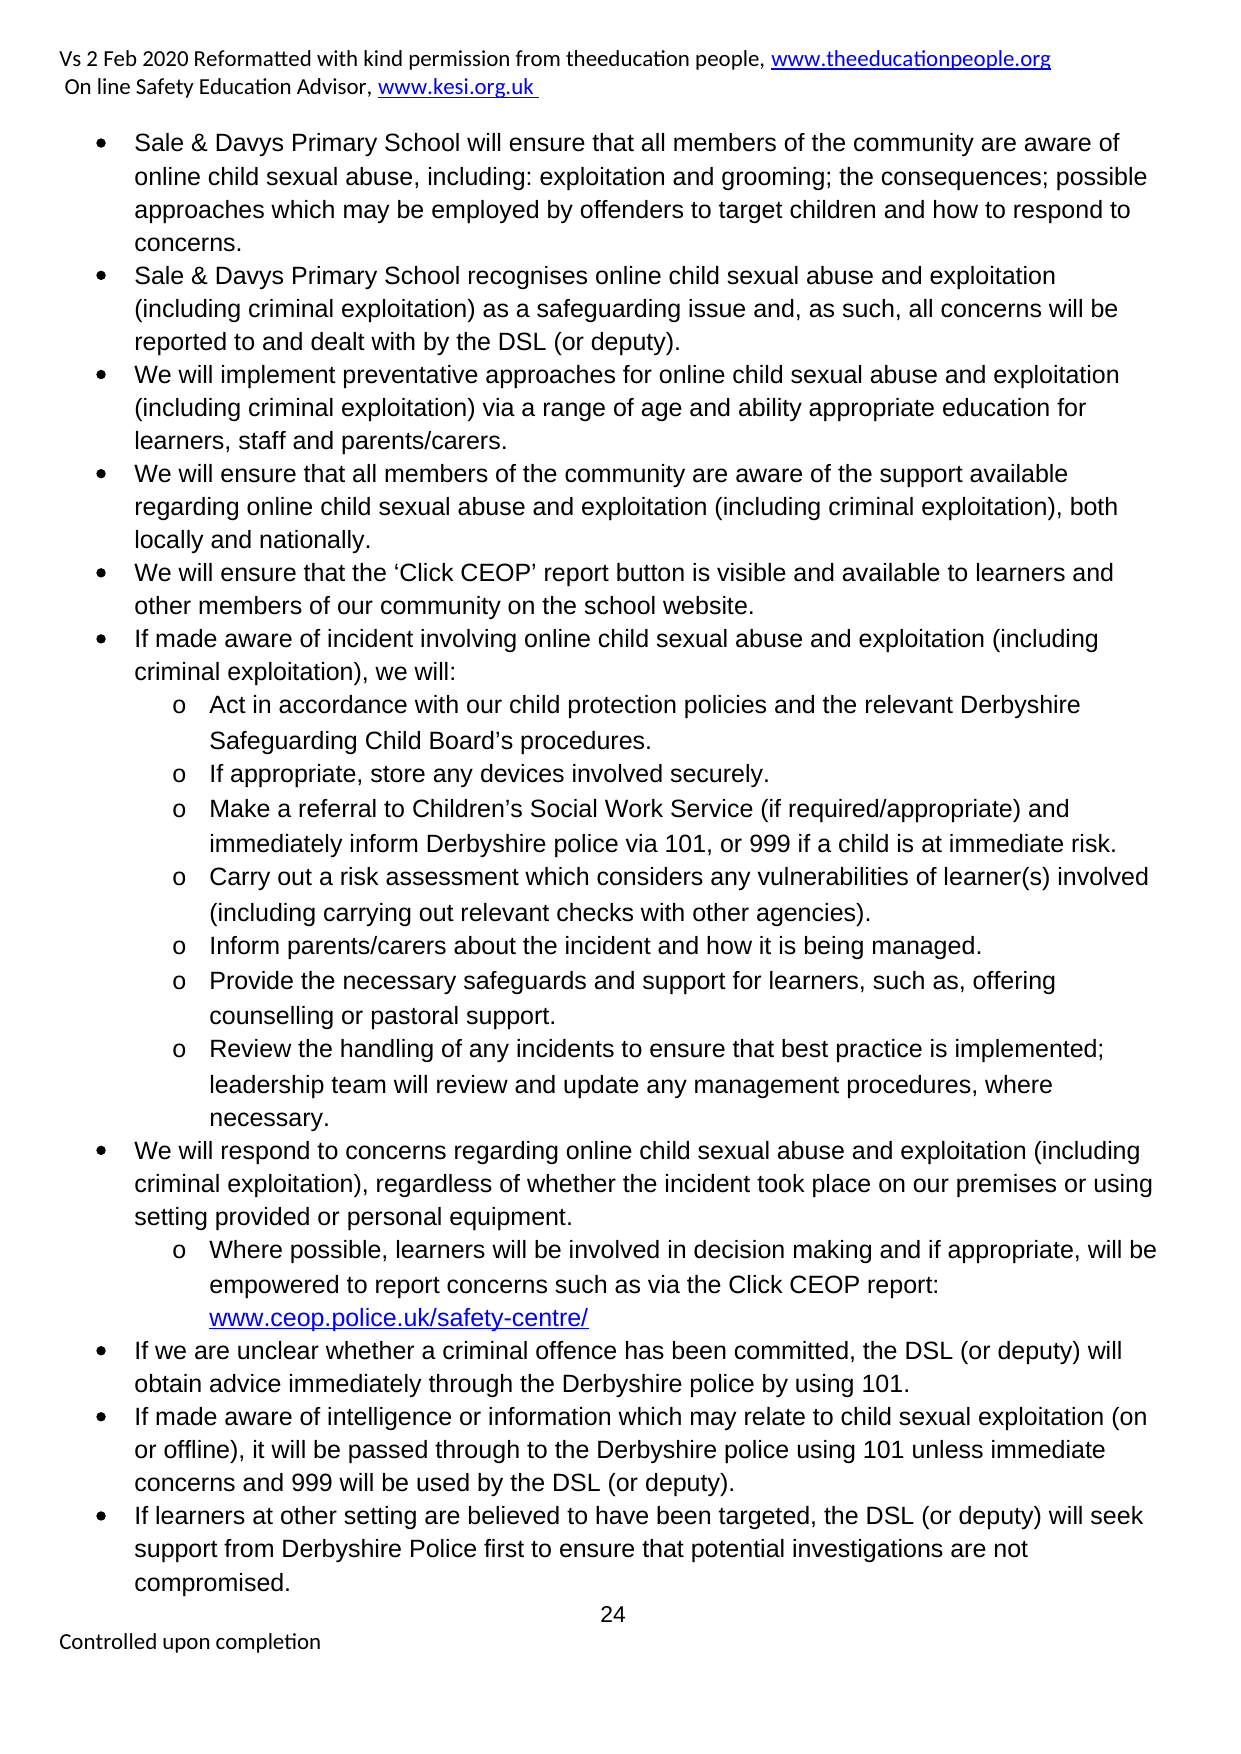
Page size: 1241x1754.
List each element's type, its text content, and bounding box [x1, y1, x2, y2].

list If we are unclear whether a criminal offence has been committed, the DSL (or deputy) will obtain advice immediately through the Derbyshire police by using 101. [97, 1336, 1167, 1398]
list If made aware of incident involving online child sexual abuse and exploitation (including criminal exploitation), we will: [97, 624, 1167, 686]
list Sale & Davys Primary School will ensure that all members of the community are aware of online child sexual abuse, including: exploitation and grooming; the consequences; possible approaches which may be employed by offenders to target children and how to respond to concerns. [97, 128, 1167, 256]
list Provide the necessary safeguards and support for learners, such as, offering counselling or pastoral support. [172, 966, 1167, 1030]
list Make a referral to Children’s Social Work Service (if required/appropriate) and immediately inform Derbyshire police via 101, or 999 if a child is at immediate risk. [172, 794, 1167, 858]
list Sale & Davys Primary School recognises online child sexual abuse and exploitation (including criminal exploitation) as a safeguarding issue and, as such, all concerns will be reported to and dealt with by the DSL (or deputy). [97, 261, 1167, 356]
list Carry out a risk assessment which considers any vulnerabilities of learner(s) involved (including carrying out relevant checks with other agencies). [172, 862, 1167, 926]
list We will respond to concerns regarding online child sexual abuse and exploitation (including criminal exploitation), regardless of whether the incident took place on our premises or using setting provided or personal equipment. [97, 1136, 1167, 1231]
list We will ensure that all members of the community are aware of the support available regarding online child sexual abuse and exploitation (including criminal exploitation), both locally and nationally. [97, 459, 1167, 554]
list Act in accordance with our child protection policies and the relevant Derbyshire Safeguarding Child Board’s procedures. [172, 690, 1167, 754]
list Where possible, learners will be involved in decision making and if appropriate, will be empowered to report concerns such as via the Click CEOP report: www.ceop.police.uk/safety-centre/ [172, 1235, 1167, 1332]
list If learners at other setting are believed to have been targeted, the DSL (or deputy) will seek support from Derbyshire Police first to ensure that potential investigations are not compromised. [97, 1501, 1167, 1596]
list If made aware of intelligence or information which may relate to child sexual exploitation (on or offline), it will be passed through to the Derbyshire police using 101 unless immediate concerns and 999 will be used by the DSL (or deputy). [97, 1402, 1167, 1497]
list If appropriate, store any devices involved securely. [172, 759, 1167, 789]
list We will implement preventative approaches for online child sexual abuse and exploitation (including criminal exploitation) via a range of age and ability appropriate education for learners, staff and parents/carers. [97, 360, 1167, 455]
list Inform parents/carers about the incident and how it is being managed. [172, 931, 1167, 962]
list Review the handling of any incidents to ensure that best practice is implemented; leadership team will review and update any management procedures, where necessary. [172, 1034, 1167, 1131]
list We will ensure that the ‘Click CEOP’ report button is visible and available to learners and other members of our community on the school website. [97, 558, 1167, 620]
